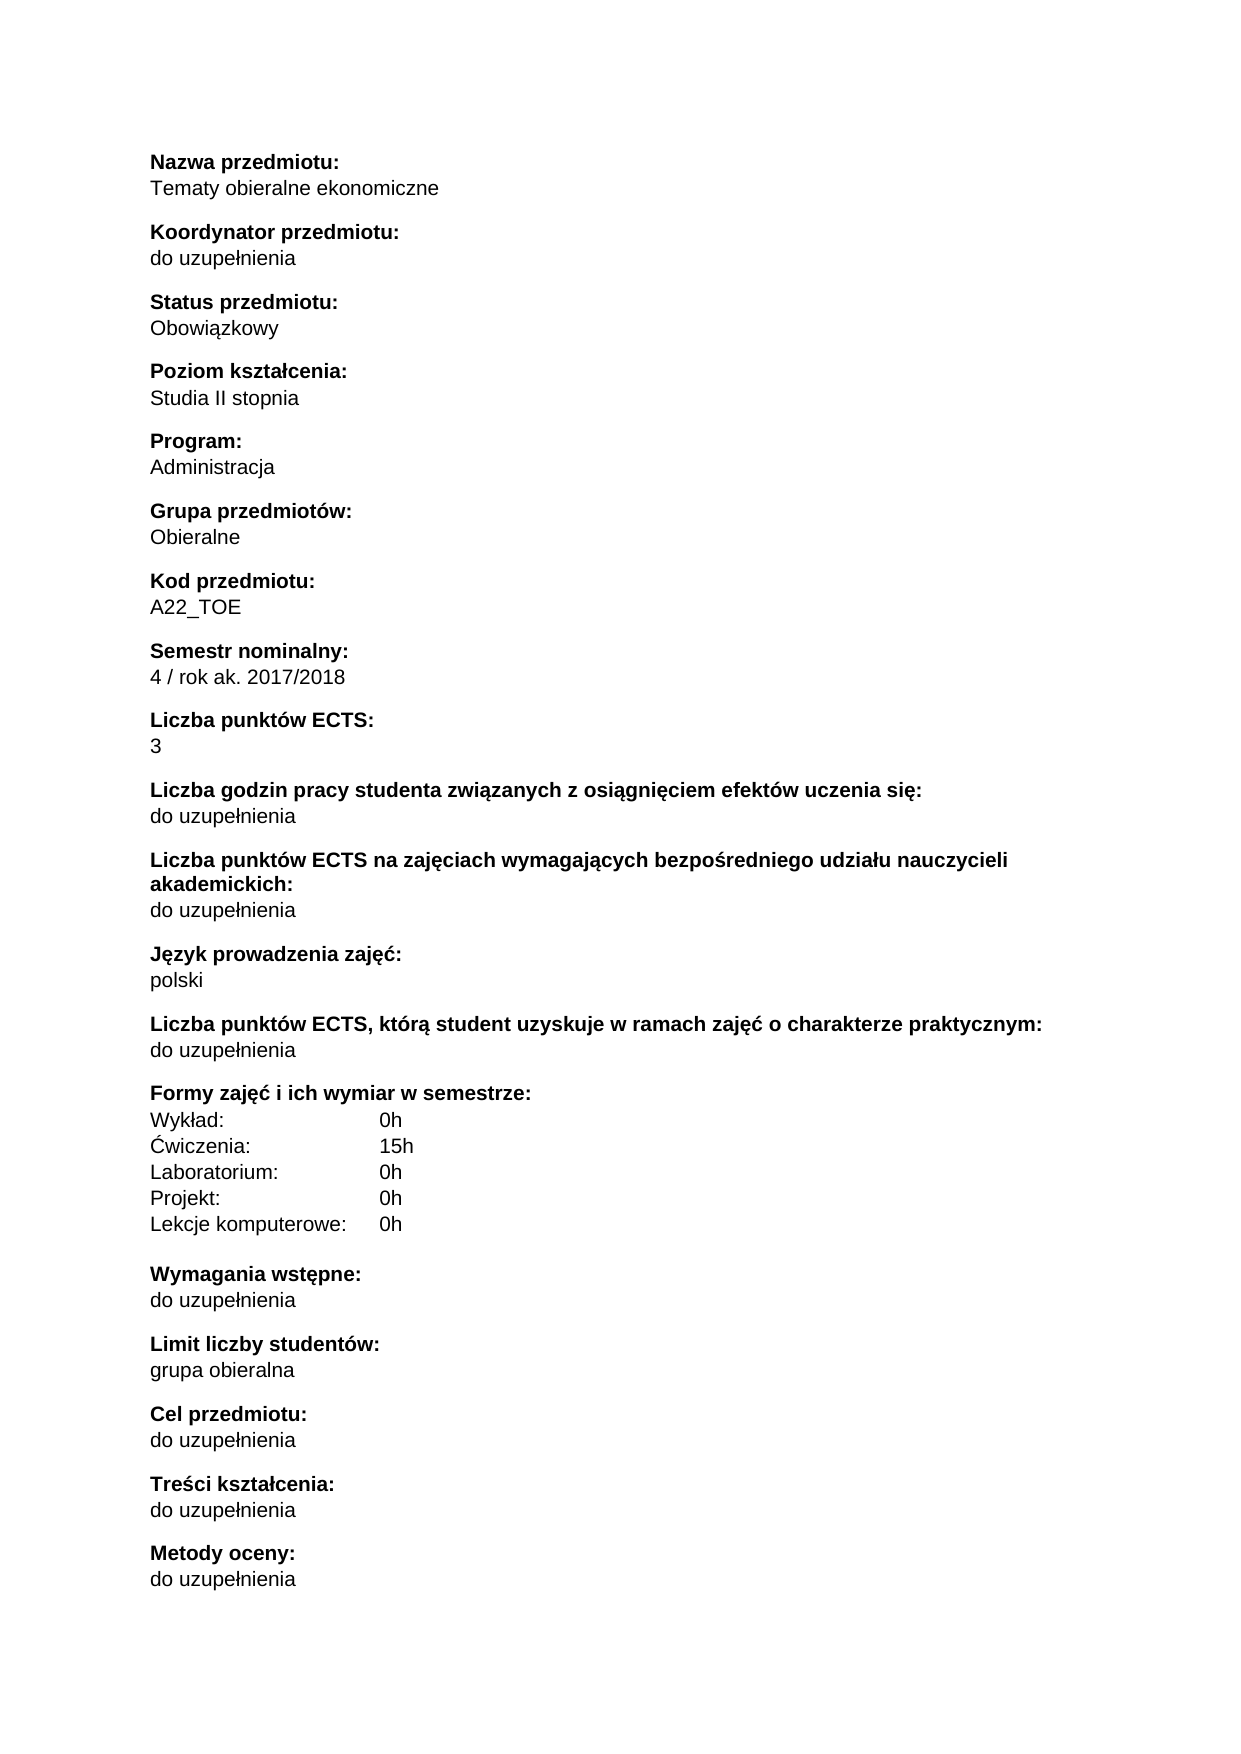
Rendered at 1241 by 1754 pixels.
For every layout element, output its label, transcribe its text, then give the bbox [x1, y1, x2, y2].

text Kod przedmiotu: [150, 569, 1090, 593]
text Obowiązkowy [150, 316, 1090, 339]
text Metody oceny: [150, 1541, 1090, 1565]
text do uzupełnienia [150, 1037, 1090, 1061]
text polski [150, 968, 1090, 992]
text Semestr nominalny: [150, 638, 1090, 662]
text Administracja [150, 455, 1090, 479]
text do uzupełnienia [150, 246, 1090, 270]
text Cel przedmiotu: [150, 1402, 1090, 1426]
text do uzupełnienia [150, 1497, 1090, 1521]
text do uzupełnienia [150, 1567, 1090, 1591]
table_header 0h [369, 1108, 597, 1132]
text Liczba punktów ECTS: [150, 708, 1090, 732]
table_cell 0h [369, 1210, 597, 1236]
text Liczba godzin pracy studenta związanych z osiągnięciem efektów uczenia się: [150, 778, 1090, 802]
table_cell Projekt: [140, 1186, 367, 1210]
text A22_TOE [150, 595, 1090, 619]
table_cell 15h [369, 1132, 597, 1158]
text Liczba punktów ECTS na zajęciach wymagających bezpośredniego udziału nauczycieli akademickich: [150, 848, 1090, 896]
text Treści kształcenia: [150, 1471, 1090, 1495]
table_header Wykład: [140, 1108, 367, 1132]
text do uzupełnienia [150, 1428, 1090, 1452]
text Nazwa przedmiotu: [150, 150, 1090, 174]
text Język prowadzenia zajęć: [150, 942, 1090, 966]
text Limit liczby studentów: [150, 1332, 1090, 1356]
text grupa obieralna [150, 1358, 1090, 1382]
table_cell Lekcje komputerowe: [140, 1212, 367, 1236]
text Studia II stopnia [150, 385, 1090, 409]
text do uzupełnienia [150, 804, 1090, 828]
text Poziom kształcenia: [150, 359, 1090, 383]
text Grupa przedmiotów: [150, 499, 1090, 523]
text Obieralne [150, 525, 1090, 549]
text 4 / rok ak. 2017/2018 [150, 664, 1090, 688]
text Program: [150, 429, 1090, 453]
text Status przedmiotu: [150, 289, 1090, 313]
table_cell Laboratorium: [140, 1160, 367, 1184]
table_cell Ćwiczenia: [140, 1134, 367, 1158]
text 3 [150, 734, 1090, 758]
text Liczba punktów ECTS, którą student uzyskuje w ramach zajęć o charakterze praktycznym: [150, 1011, 1090, 1035]
text do uzupełnienia [150, 898, 1090, 922]
text Koordynator przedmiotu: [150, 220, 1090, 244]
table_cell 0h [369, 1158, 597, 1184]
text Formy zajęć i ich wymiar w semestrze: [150, 1081, 1090, 1105]
text Tematy obieralne ekonomiczne [150, 176, 1090, 200]
text do uzupełnienia [150, 1288, 1090, 1312]
table_cell 0h [369, 1184, 597, 1210]
text Wymagania wstępne: [150, 1262, 1090, 1286]
